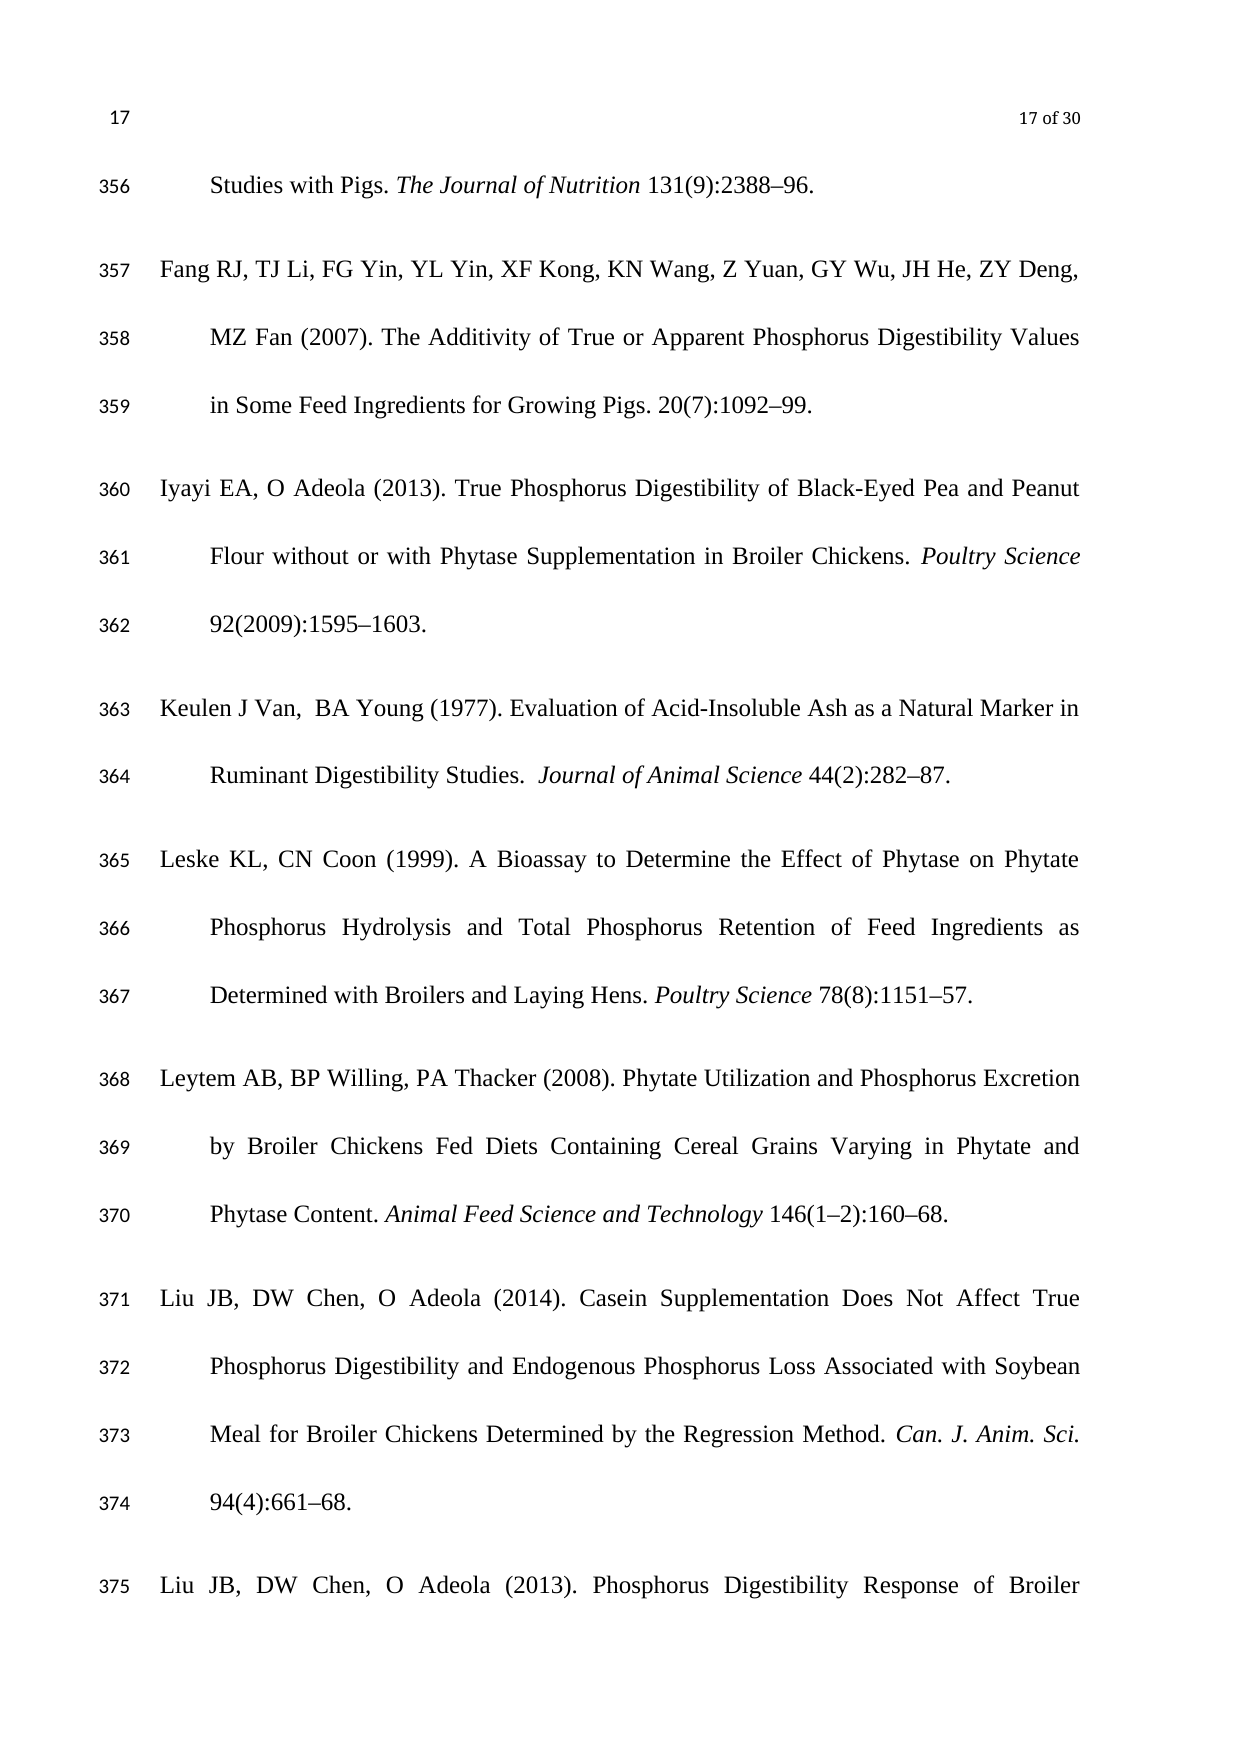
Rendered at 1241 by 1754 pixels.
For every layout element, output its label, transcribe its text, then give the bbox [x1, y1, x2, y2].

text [159, 168, 1081, 202]
text Liu JB, DW Chen, O Adeola (2014). Casein Supplementation Does Not Affect True Phosphorus Digestibility and Endogenous Phosphorus Loss Associated with Soybean Meal for Broiler Chickens Determined by the Regression Method. Can. J. Anim. Sci. 94(4):661–68. [159, 1280, 1081, 1518]
text Iyayi EA, O Adeola (2013). True Phosphorus Digestibility of Black-Eyed Pea and Peanut Flour without or with Phytase Supplementation in Broiler Chickens. Poultry Science 92(2009):1595–1603. [159, 471, 1081, 640]
text Leytem AB, BP Willing, PA Thacker (2008). Phytate Utilization and Phosphorus Excretion by Broiler Chickens Fed Diets Containing Cereal Grains Varying in Phytate and Phytase Content. Animal Feed Science and Technology 146(1–2):160–68. [159, 1061, 1081, 1231]
text Keulen J Van, BA Young (1977). Evaluation of Acid-Insoluble Ash as a Natural Marker in Ruminant Digestibility Studies. Journal of Animal Science 44(2):282–87. [159, 690, 1081, 792]
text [159, 1567, 1081, 1601]
text Leske KL, CN Coon (1999). A Bioassay to Determine the Effect of Phytase on Phytate Phosphorus Hydrolysis and Total Phosphorus Retention of Feed Ingredients as Determined with Broilers and Laying Hens. Poultry Science 78(8):1151–57. [159, 841, 1081, 1011]
text Fang RJ, TJ Li, FG Yin, YL Yin, XF Kong, KN Wang, Z Yuan, GY Wu, JH He, ZY Deng, MZ Fan (2007). The Additivity of True or Apparent Phosphorus Digestibility Values in Some Feed Ingredients for Growing Pigs. 20(7):1092–99. [159, 251, 1081, 421]
